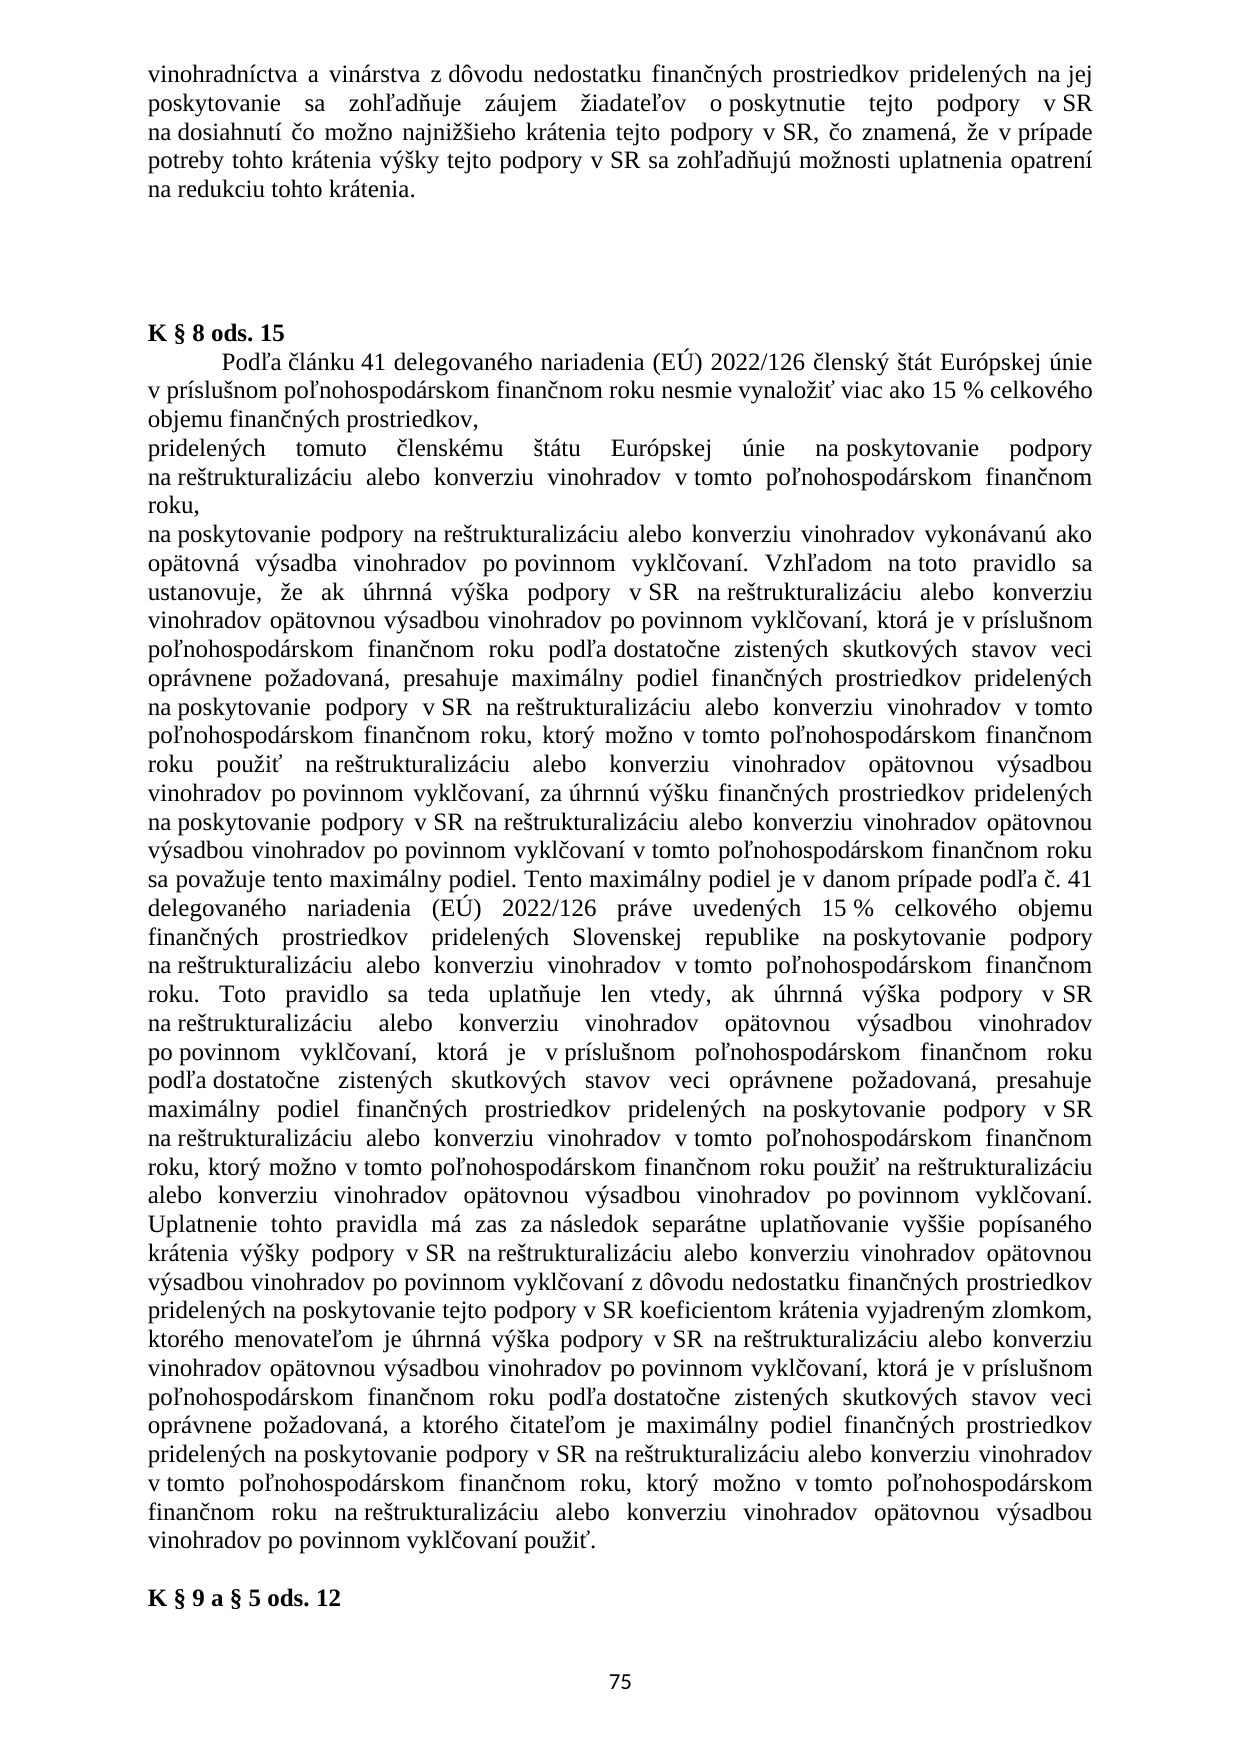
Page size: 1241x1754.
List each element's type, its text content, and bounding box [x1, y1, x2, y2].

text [148, 59, 1093, 203]
text K § 9 a § 5 ods. 12 [148, 1583, 1093, 1612]
text K § 8 ods. 15 [148, 318, 1093, 347]
text pridelených tomuto členskému štátu Európskej únie na poskytovanie podpory na reštrukturalizáciu alebo konverziu vinohradov v tomto poľnohospodárskom finančnom roku, [148, 433, 1093, 519]
text Podľa článku 41 delegovaného nariadenia (EÚ) 2022/126 členský štát Európskej únie v príslušnom poľnohospodárskom finančnom roku nesmie vynaložiť viac ako 15 % celkového objemu finančných prostriedkov, [148, 347, 1093, 433]
text na poskytovanie podpory na reštrukturalizáciu alebo konverziu vinohradov vykonávanú ako opätovná výsadba vinohradov po povinnom vyklčovaní. Vzhľadom na toto pravidlo sa ustanovuje, že ak úhrnná výška podpory v SR na reštrukturalizáciu alebo konverziu vinohradov opätovnou výsadbou vinohradov po povinnom vyklčovaní, ktorá je v príslušnom poľnohospodárskom finančnom roku podľa dostatočne zistených skutkových stavov veci oprávnene požadovaná, presahuje maximálny podiel finančných prostriedkov pridelených na poskytovanie podpory v SR na reštrukturalizáciu alebo konverziu vinohradov v tomto poľnohospodárskom finančnom roku, ktorý možno v tomto poľnohospodárskom finančnom roku použiť na reštrukturalizáciu alebo konverziu vinohradov opätovnou výsadbou vinohradov po povinnom vyklčovaní, za úhrnnú výšku finančných prostriedkov pridelených na poskytovanie podpory v SR na reštrukturalizáciu alebo konverziu vinohradov opätovnou výsadbou vinohradov po povinnom vyklčovaní v tomto poľnohospodárskom finančnom roku sa považuje tento maximálny podiel. Tento maximálny podiel je v danom prípade podľa č. 41 delegovaného nariadenia (EÚ) 2022/126 práve uvedených 15 % celkového objemu finančných prostriedkov pridelených Slovenskej republike na poskytovanie podpory na reštrukturalizáciu alebo konverziu vinohradov v tomto poľnohospodárskom finančnom roku. Toto pravidlo sa teda uplatňuje len vtedy, ak úhrnná výška podpory v SR na reštrukturalizáciu alebo konverziu vinohradov opätovnou výsadbou vinohradov po povinnom vyklčovaní, ktorá je v príslušnom poľnohospodárskom finančnom roku podľa dostatočne zistených skutkových stavov veci oprávnene požadovaná, presahuje maximálny podiel finančných prostriedkov pridelených na poskytovanie podpory v SR na reštrukturalizáciu alebo konverziu vinohradov v tomto poľnohospodárskom finančnom roku, ktorý možno v tomto poľnohospodárskom finančnom roku použiť na reštrukturalizáciu alebo konverziu vinohradov opätovnou výsadbou vinohradov po povinnom vyklčovaní. Uplatnenie tohto pravidla má zas za následok separátne uplatňovanie vyššie popísaného krátenia výšky podpory v SR na reštrukturalizáciu alebo konverziu vinohradov opätovnou výsadbou vinohradov po povinnom vyklčovaní z dôvodu nedostatku finančných prostriedkov pridelených na poskytovanie tejto podpory v SR koeficientom krátenia vyjadreným zlomkom, ktorého menovateľom je úhrnná výška podpory v SR na reštrukturalizáciu alebo konverziu vinohradov opätovnou výsadbou vinohradov po povinnom vyklčovaní, ktorá je v príslušnom poľnohospodárskom finančnom roku podľa dostatočne zistených skutkových stavov veci oprávnene požadovaná, a ktorého čitateľom je maximálny podiel finančných prostriedkov pridelených na poskytovanie podpory v SR na reštrukturalizáciu alebo konverziu vinohradov v tomto poľnohospodárskom finančnom roku, ktorý možno v tomto poľnohospodárskom finančnom roku na reštrukturalizáciu alebo konverziu vinohradov opätovnou výsadbou vinohradov po povinnom vyklčovaní použiť. [148, 519, 1093, 1554]
